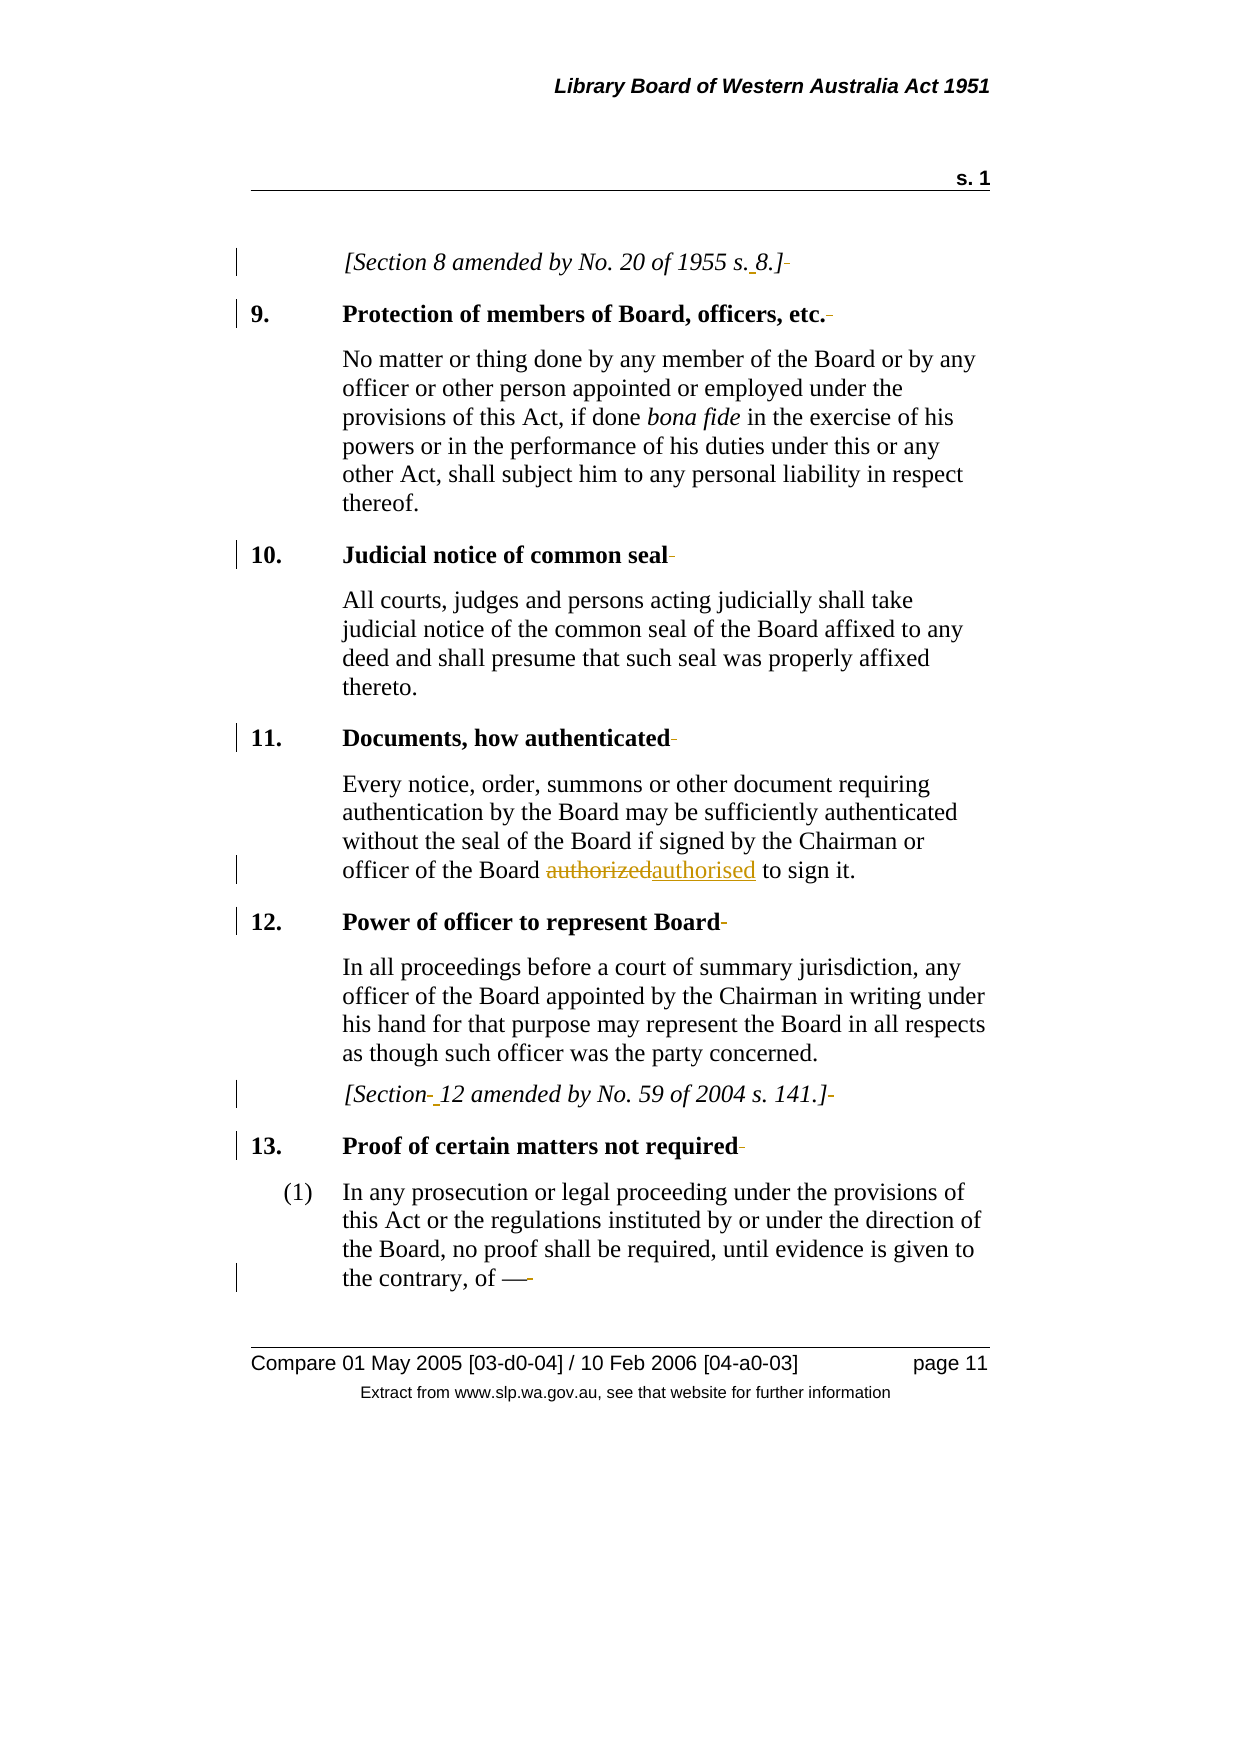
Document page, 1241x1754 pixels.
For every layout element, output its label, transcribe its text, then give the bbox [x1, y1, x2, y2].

text [Section12 amended by No. 59 of 2004 s. 141.] [251, 1079, 990, 1108]
text (1) In any prosecution or legal proceeding under the provisions of this Act or the regulations instituted by or under the direction of the Board, no proof shall be required, until evidence is given to the contrary, of — [251, 1177, 990, 1292]
text No matter or thing done by any member of the Board or by any officer or other person appointed or employed under the provisions of this Act, if done bona fide in the exercise of his powers or in the performance of his duties under this or any other Act, shall subject him to any personal liability in respect thereof. [251, 344, 990, 517]
subtitle 9. Protection of members of Board, officers, etc. [251, 299, 990, 328]
subtitle 11. Documents, how authenticated [251, 723, 990, 752]
subtitle 12. Power of officer to represent Board [251, 907, 990, 935]
text Every notice, order, summons or other document requiring authentication by the Board may be sufficiently authenticated without the seal of the Board if signed by the Chairman or officer of the Board to sign it. [251, 769, 990, 884]
text In all proceedings before a court of summary jurisdiction, any officer of the Board appointed by the Chairman in writing under his hand for that purpose may represent the Board in all respects as though such officer was the party concerned. [251, 952, 990, 1067]
subtitle 13. Proof of certain matters not required [251, 1131, 990, 1160]
subtitle 10. Judicial notice of common seal [251, 540, 990, 569]
text [Section 8 amended by No. 20 of 1955 s.8.] [251, 247, 990, 276]
text All courts, judges and persons acting judicially shall take judicial notice of the common seal of the Board affixed to any deed and shall presume that such seal was properly affixed thereto. [251, 585, 990, 700]
